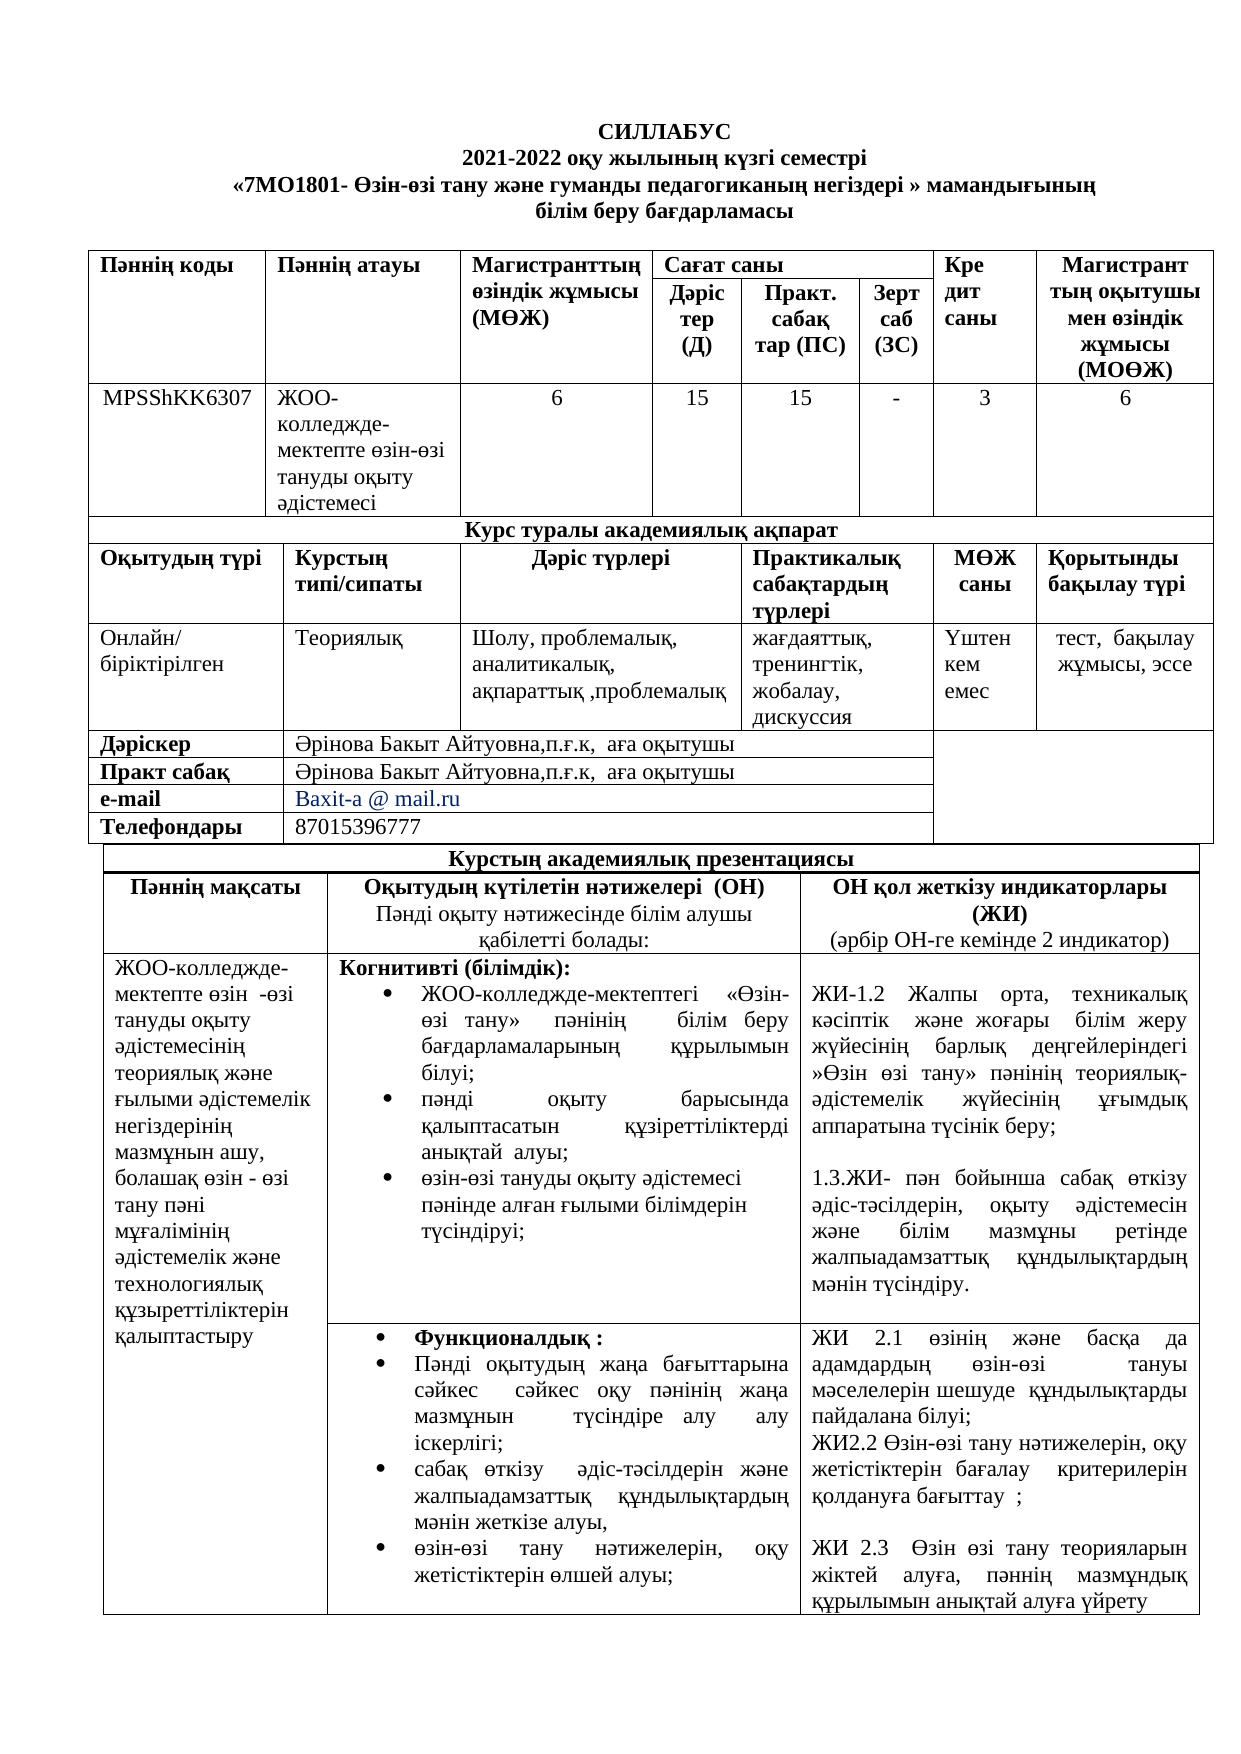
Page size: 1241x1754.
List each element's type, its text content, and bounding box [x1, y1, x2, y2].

table_cell Зерт саб (ЗС) [860, 279, 933, 383]
table_cell 3 [934, 384, 1036, 516]
table_cell Baxit-a @ mail.ru [284, 785, 933, 812]
table_cell 15 [653, 384, 741, 516]
table_cell жағдаяттық, тренингтік, жобалау, дискуссия [742, 624, 933, 729]
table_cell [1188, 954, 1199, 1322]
table_cell Теориялық [284, 624, 460, 729]
table_cell ЖОО-колледжде-мектепте өзін-өзі тануды оқыту әдістемесі [266, 384, 460, 516]
table_cell MPSShKK6307 [89, 384, 265, 516]
table_cell 15 [742, 384, 859, 516]
table_cell тест, бақылау жұмысы, эссе [1037, 624, 1213, 729]
table_header Магистрант тың оқытушы мен өзіндік жұмысы (МОӨЖ) [1037, 251, 1213, 383]
table_cell 6 [461, 384, 652, 516]
table_cell Оқытудың түрі [89, 544, 283, 623]
table_cell Шолу, проблемалық, аналитикалық, ақпараттық ,проблемалық [461, 624, 741, 729]
table_header Пәннің атауы [266, 251, 460, 383]
table_cell Онлайн/ біріктірілген [89, 624, 283, 729]
table_cell Когнитивті (білімдік): ЖОО-колледжде-мектептегі «Өзін-өзі тану» пәнінің білім беру бағдарламаларының құрылымын білуі; пәнді оқыту барысында қалыптасатын құзіреттіліктерді анықтай алуы; өзін-өзі тануды оқыту әдістемесі пәнінде алған ғылыми білімдерін түсіндіруі; [328, 954, 800, 1322]
table_cell МӨЖ саны [934, 544, 1036, 623]
table_cell Дәріс түрлері [461, 544, 741, 623]
text СИЛЛАБУС [177, 118, 1152, 144]
table_cell Функционалдық : Пәнді оқытудың жаңа бағыттарына сәйкес сәйкес оқу пәнінің жаңа мазмұнын түсіндіре алу алу іскерлігі; сабақ өткізу әдіс-тәсілдерін және жалпыадамзаттық құндылықтардың мәнін жеткізе алуы, өзін-өзі тану нәтижелерін, оқу жетістіктерін өлшей алуы; [328, 1324, 800, 1613]
table_cell Курс туралы академиялық ақпарат [89, 517, 1213, 543]
table_header Пәннің коды [89, 251, 265, 383]
table_cell Үштен кем емес [934, 624, 1036, 729]
table_cell Әрінова Бакыт Айтуовна,п.ғ.к, аға оқытушы [284, 731, 933, 757]
table_cell Практ. сабақ тар (ПС) [742, 279, 859, 383]
table_cell 87015396777 [284, 813, 933, 843]
text білім беру бағдарламасы [177, 197, 1152, 223]
table_cell Практ сабақ [89, 758, 283, 784]
table_header Сағат саны [653, 251, 933, 277]
table_header Магистранттың өзіндік жұмысы (МӨЖ) [461, 251, 652, 383]
text «7МО1801- Өзін-өзі тану және гуманды педагогиканың негіздері » мамандығының [177, 171, 1152, 197]
table_header Кре дит саны [934, 251, 1036, 383]
table_cell Қорытынды бақылау түрі [1037, 544, 1213, 623]
table_header Курстың академиялық презентациясы [104, 845, 1199, 871]
table_cell Әрінова Бакыт Айтуовна,п.ғ.к, аға оқытушы [284, 758, 933, 784]
table_cell Дәріс тер (Д) [653, 279, 741, 383]
table_header Оқытудың күтілетін нәтижелері (ОН) Пәнді оқыту нәтижесінде білім алушы қабілетті болады: [328, 874, 800, 952]
table_header Пәннің мақсаты [104, 874, 327, 952]
table_header ОН қол жеткізу индикаторлары (ЖИ) (әрбір ОН-ге кемінде 2 индикатор) [801, 874, 1199, 952]
table_cell Дәріскер [89, 731, 283, 757]
table_cell ЖИ 2.1 өзінің және басқа да адамдардың өзін-өзі тануы мәселелерін шешуде құндылықтарды пайдалана білуі; ЖИ2.2 Өзін-өзі тану нәтижелерін, оқу жетістіктерін бағалау критерилерін қолдануға бағыттау ; ЖИ 2.3 Өзін өзі тану теорияларын жіктей алуға, пәннің мазмұндық құрылымын анықтай алуға үйрету [801, 1324, 1199, 1613]
table_cell Курстың типі/сипаты [284, 544, 460, 623]
table_cell [934, 731, 1213, 843]
table_cell e-mail [89, 785, 283, 812]
text 2021-2022 оқу жылының күзгі семестрі [177, 144, 1152, 171]
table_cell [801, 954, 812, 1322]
table_cell Практикалық сабақтардың түрлері [742, 544, 933, 623]
table_cell ЖОО-колледжде-мектепте өзін -өзі тануды оқыту әдістемесінің теориялық және ғылыми әдістемелік негіздерінің мазмұнын ашу, болашақ өзін - өзі тану пәні мұғалімінің әдістемелік және технологиялық құзыреттіліктерін қалыптастыру [104, 954, 327, 1613]
table_cell Телефондары [89, 813, 283, 843]
table_cell - [860, 384, 933, 516]
table_cell 6 [1037, 384, 1213, 516]
